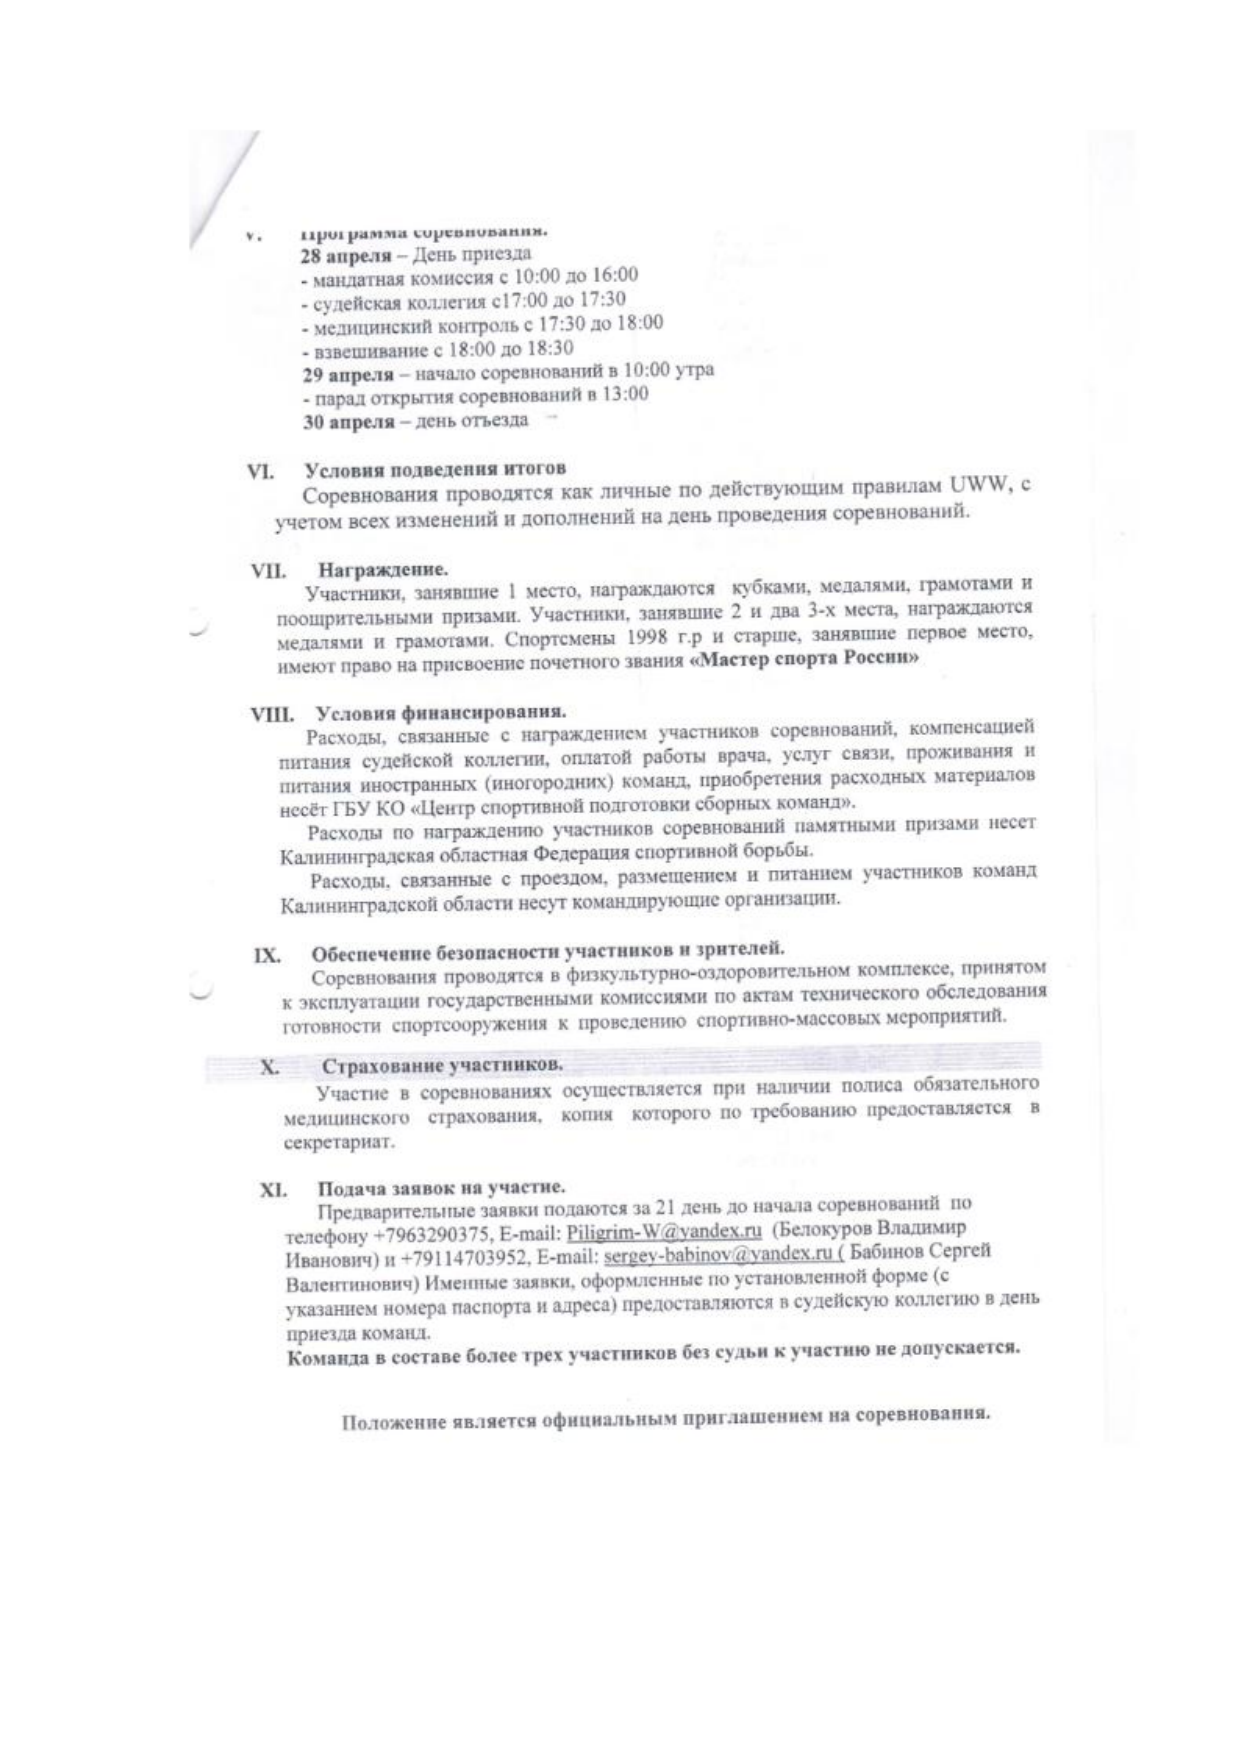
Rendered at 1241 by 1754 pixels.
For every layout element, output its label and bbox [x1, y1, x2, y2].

picture [177, 118, 1152, 1458]
